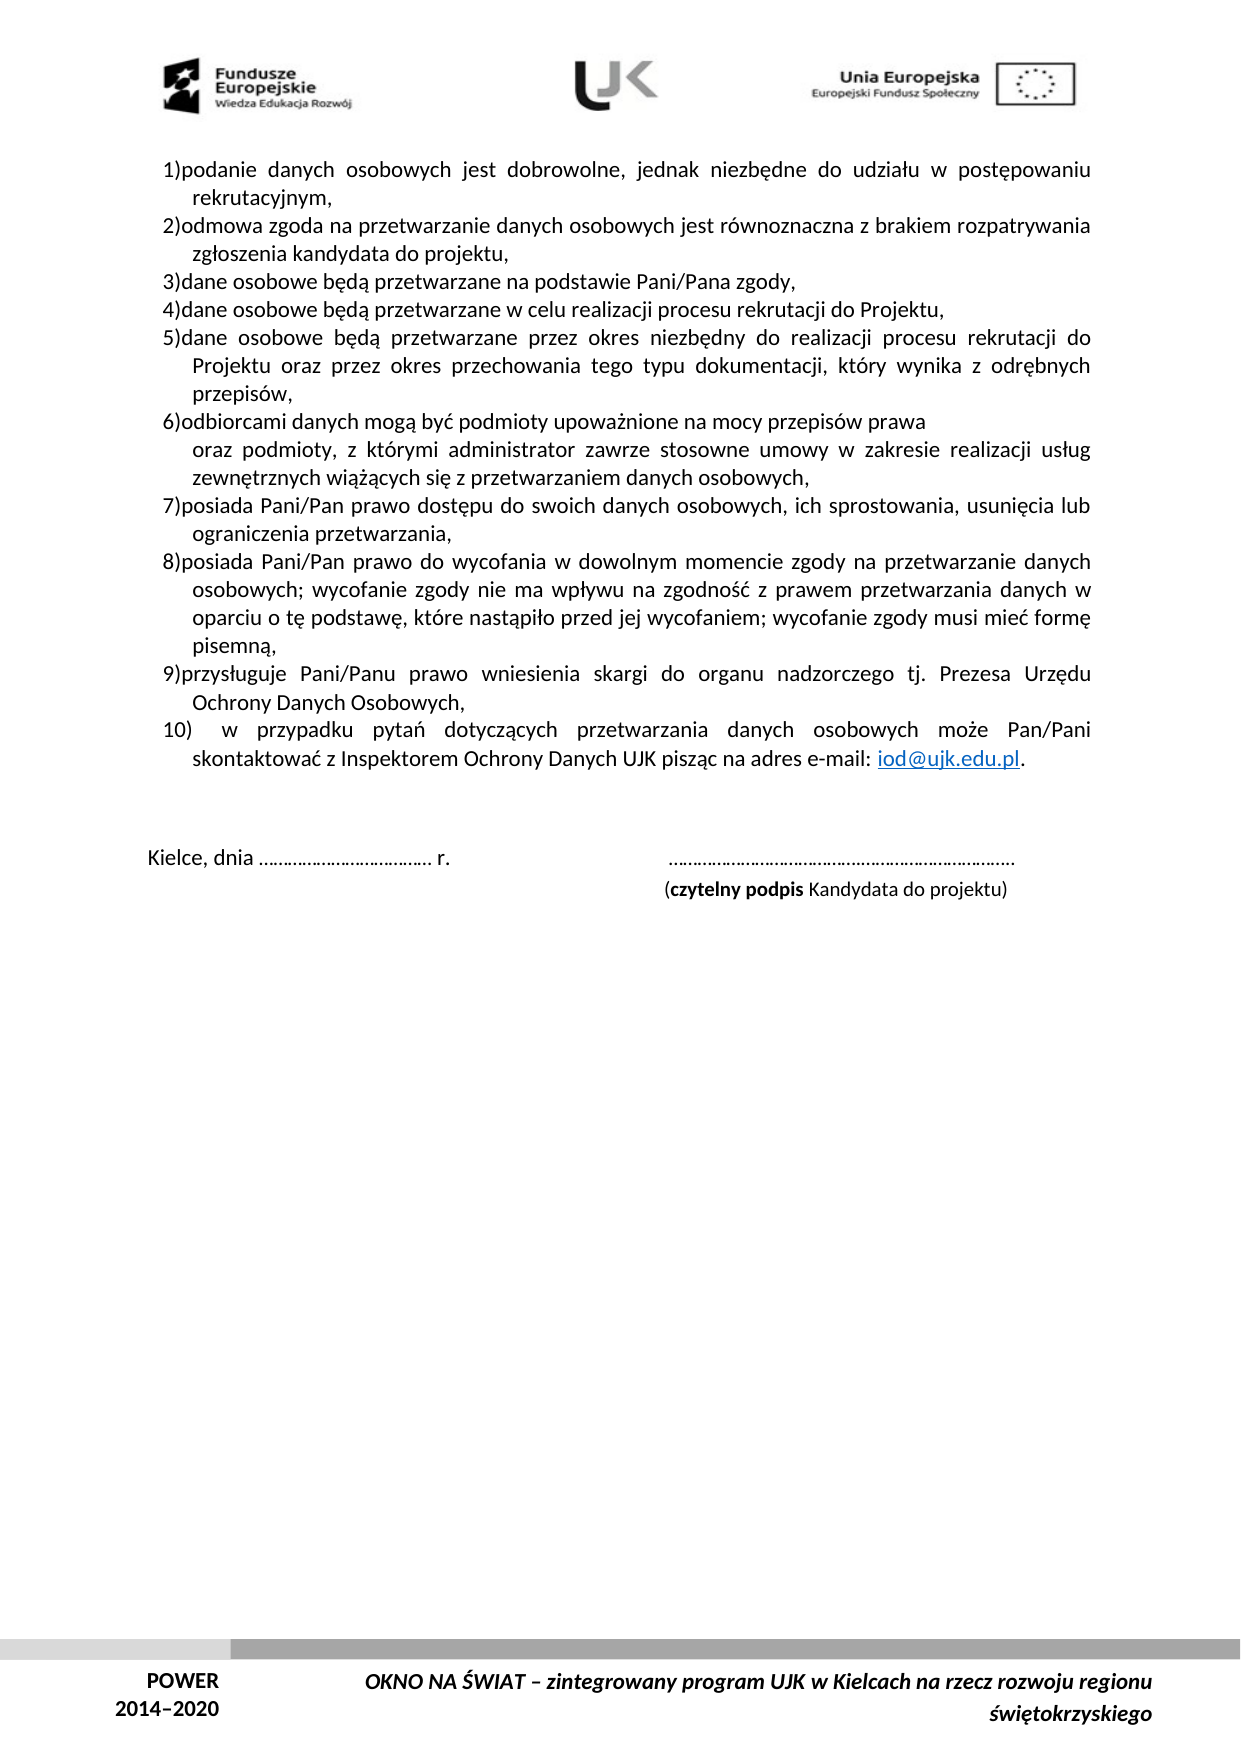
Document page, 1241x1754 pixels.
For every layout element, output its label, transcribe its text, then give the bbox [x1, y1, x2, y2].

list odmowa zgoda na przetwarzanie danych osobowych jest równoznaczna z brakiem rozpatrywania zgłoszenia kandydata do projektu, [162, 211, 1093, 267]
list posiada Pani/Pan prawo dostępu do swoich danych osobowych, ich sprostowania, usunięcia lub ograniczenia przetwarzania, [162, 491, 1093, 547]
list odbiorcami danych mogą być podmioty upoważnione na mocy przepisów prawa oraz podmioty, z którymi administrator zawrze stosowne umowy w zakresie realizacji usług zewnętrznych wiążących się z przetwarzaniem danych osobowych, [162, 407, 1093, 491]
list przysługuje Pani/Panu prawo wniesienia skargi do organu nadzorczego tj. Prezesa Urzędu Ochrony Danych Osobowych, [162, 659, 1093, 716]
list dane osobowe będą przetwarzane w celu realizacji procesu rekrutacji do Projektu, [162, 295, 1093, 323]
list dane osobowe będą przetwarzane na podstawie Pani/Pana zgody, [162, 267, 1093, 295]
text Kielce, dnia ……………………………… r. ………………………………….………………………….. [148, 843, 1152, 872]
picture [147, 44, 1093, 128]
list podanie danych osobowych jest dobrowolne, jednak niezbędne do udziału w postępowaniu rekrutacyjnym, [162, 155, 1093, 211]
text (czytelny podpis Kandydata do projektu) [148, 876, 1093, 901]
list posiada Pani/Pan prawo do wycofania w dowolnym momencie zgody na przetwarzanie danych osobowych; wycofanie zgody nie ma wpływu na zgodność z prawem przetwarzania danych w oparciu o tę podstawę, które nastąpiło przed jej wycofaniem; wycofanie zgody musi mieć formę pisemną, [162, 547, 1093, 659]
list w przypadku pytań dotyczących przetwarzania danych osobowych może Pan/Pani skontaktować z Inspektorem Ochrony Danych UJK pisząc na adres e-mail: iod@ujk.edu.pl. [162, 716, 1093, 772]
list dane osobowe będą przetwarzane przez okres niezbędny do realizacji procesu rekrutacji do Projektu oraz przez okres przechowania tego typu dokumentacji, który wynika z odrębnych przepisów, [162, 323, 1093, 407]
